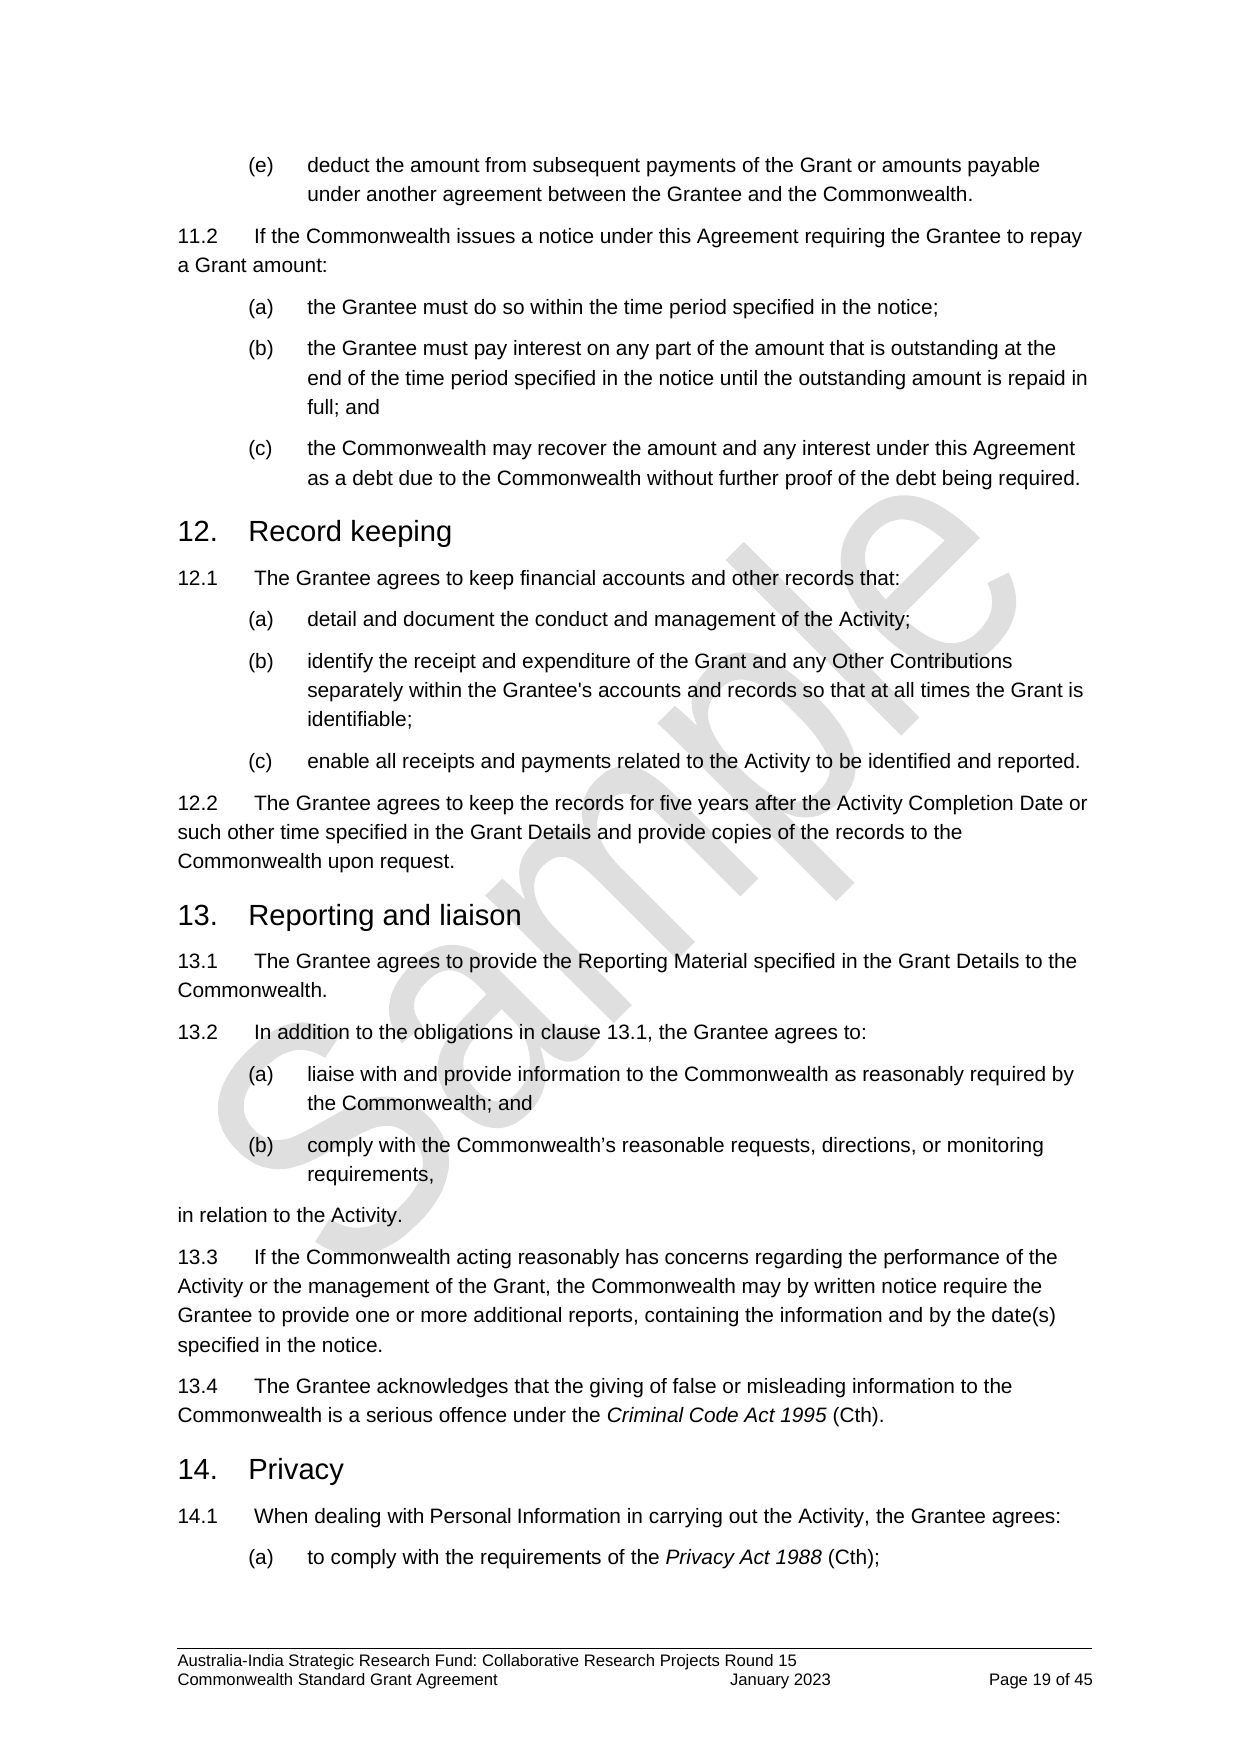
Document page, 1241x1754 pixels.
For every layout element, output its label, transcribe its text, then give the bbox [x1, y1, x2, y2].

text (a) the Grantee must do so within the time period specified in the notice; [248, 289, 1092, 318]
text (c) enable all receipts and payments related to the Activity to be identified and reported. [248, 744, 1092, 773]
text (a) liaise with and provide information to the Commonwealth as reasonably required by the Commonwealth; and [248, 1056, 1092, 1115]
subtitle Reporting and liaison [177, 898, 1092, 931]
text (b) the Grantee must pay interest on any part of the amount that is outstanding at the end of the time period specified in the notice until the outstanding amount is repaid in full; and [248, 331, 1092, 418]
text (c) the Commonwealth may recover the amount and any interest under this Agreement as a debt due to the Commonwealth without further proof of the debt being required. [248, 431, 1092, 489]
text 12.1 The Grantee agrees to keep financial accounts and other records that: [177, 560, 1092, 589]
subtitle Record keeping [177, 514, 1092, 548]
text 13.1 The Grantee agrees to provide the Reporting Material specified in the Grant Details to the Commonwealth. [177, 944, 1092, 1002]
text 13.3 If the Commonwealth acting reasonably has concerns regarding the performance of the Activity or the management of the Grant, the Commonwealth may by written notice require the Grantee to provide one or more additional reports, containing the information and by the date(s) specified in the notice. [177, 1240, 1092, 1356]
text 11.2 If the Commonwealth issues a notice under this Agreement requiring the Grantee to repay a Grant amount: [177, 218, 1092, 277]
text 13.2 In addition to the obligations in clause 13.1, the Grantee agrees to: [177, 1015, 1092, 1044]
text (b) identify the receipt and expenditure of the Grant and any Other Contributions separately within the Grantee's accounts and records so that at all times the Grant is identifiable; [248, 644, 1092, 731]
text (a) detail and document the conduct and management of the Activity; [248, 602, 1092, 631]
text 12.2 The Grantee agrees to keep the records for five years after the Activity Completion Date or such other time specified in the Grant Details and provide copies of the records to the Commonwealth upon request. [177, 785, 1092, 873]
text 13.4 The Grantee acknowledges that the giving of false or misleading information to the Commonwealth is a serious offence under the Criminal Code Act 1995 (Cth). [177, 1369, 1092, 1427]
text 14.1 When dealing with Personal Information in carrying out the Activity, the Grantee agrees: [177, 1498, 1092, 1527]
text (b) comply with the Commonwealth’s reasonable requests, directions, or monitoring requirements, [248, 1127, 1092, 1186]
text (e) deduct the amount from subsequent payments of the Grant or amounts payable under another agreement between the Grantee and the Commonwealth. [248, 148, 1092, 206]
text in relation to the Activity. [177, 1198, 1092, 1227]
text (a) to comply with the requirements of the Privacy Act 1988 (Cth); [248, 1540, 1092, 1569]
subtitle Privacy [177, 1452, 1092, 1486]
